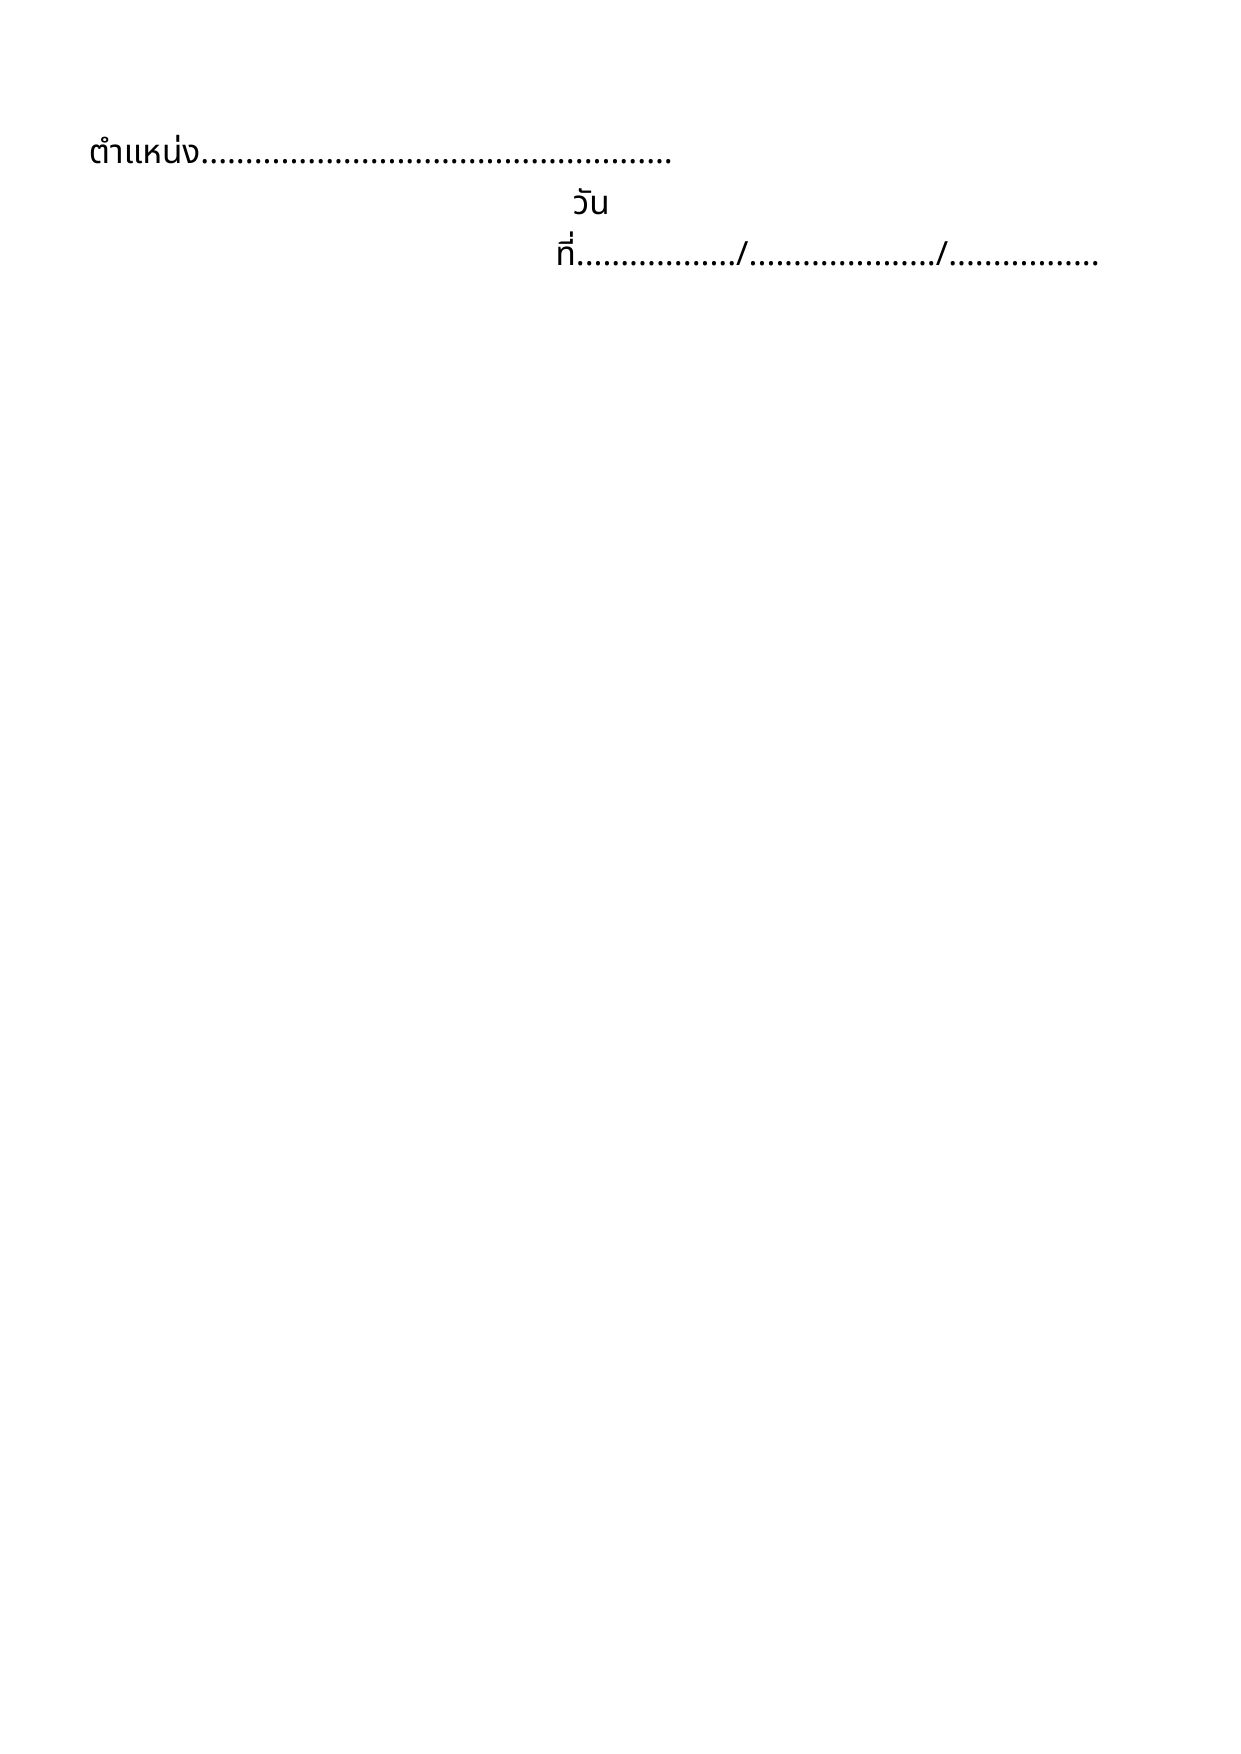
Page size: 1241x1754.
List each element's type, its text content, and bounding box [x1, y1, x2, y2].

text ตำแหน่ง..................................................... [89, 89, 1152, 179]
text วันที่................../...................../................. [555, 179, 1152, 280]
